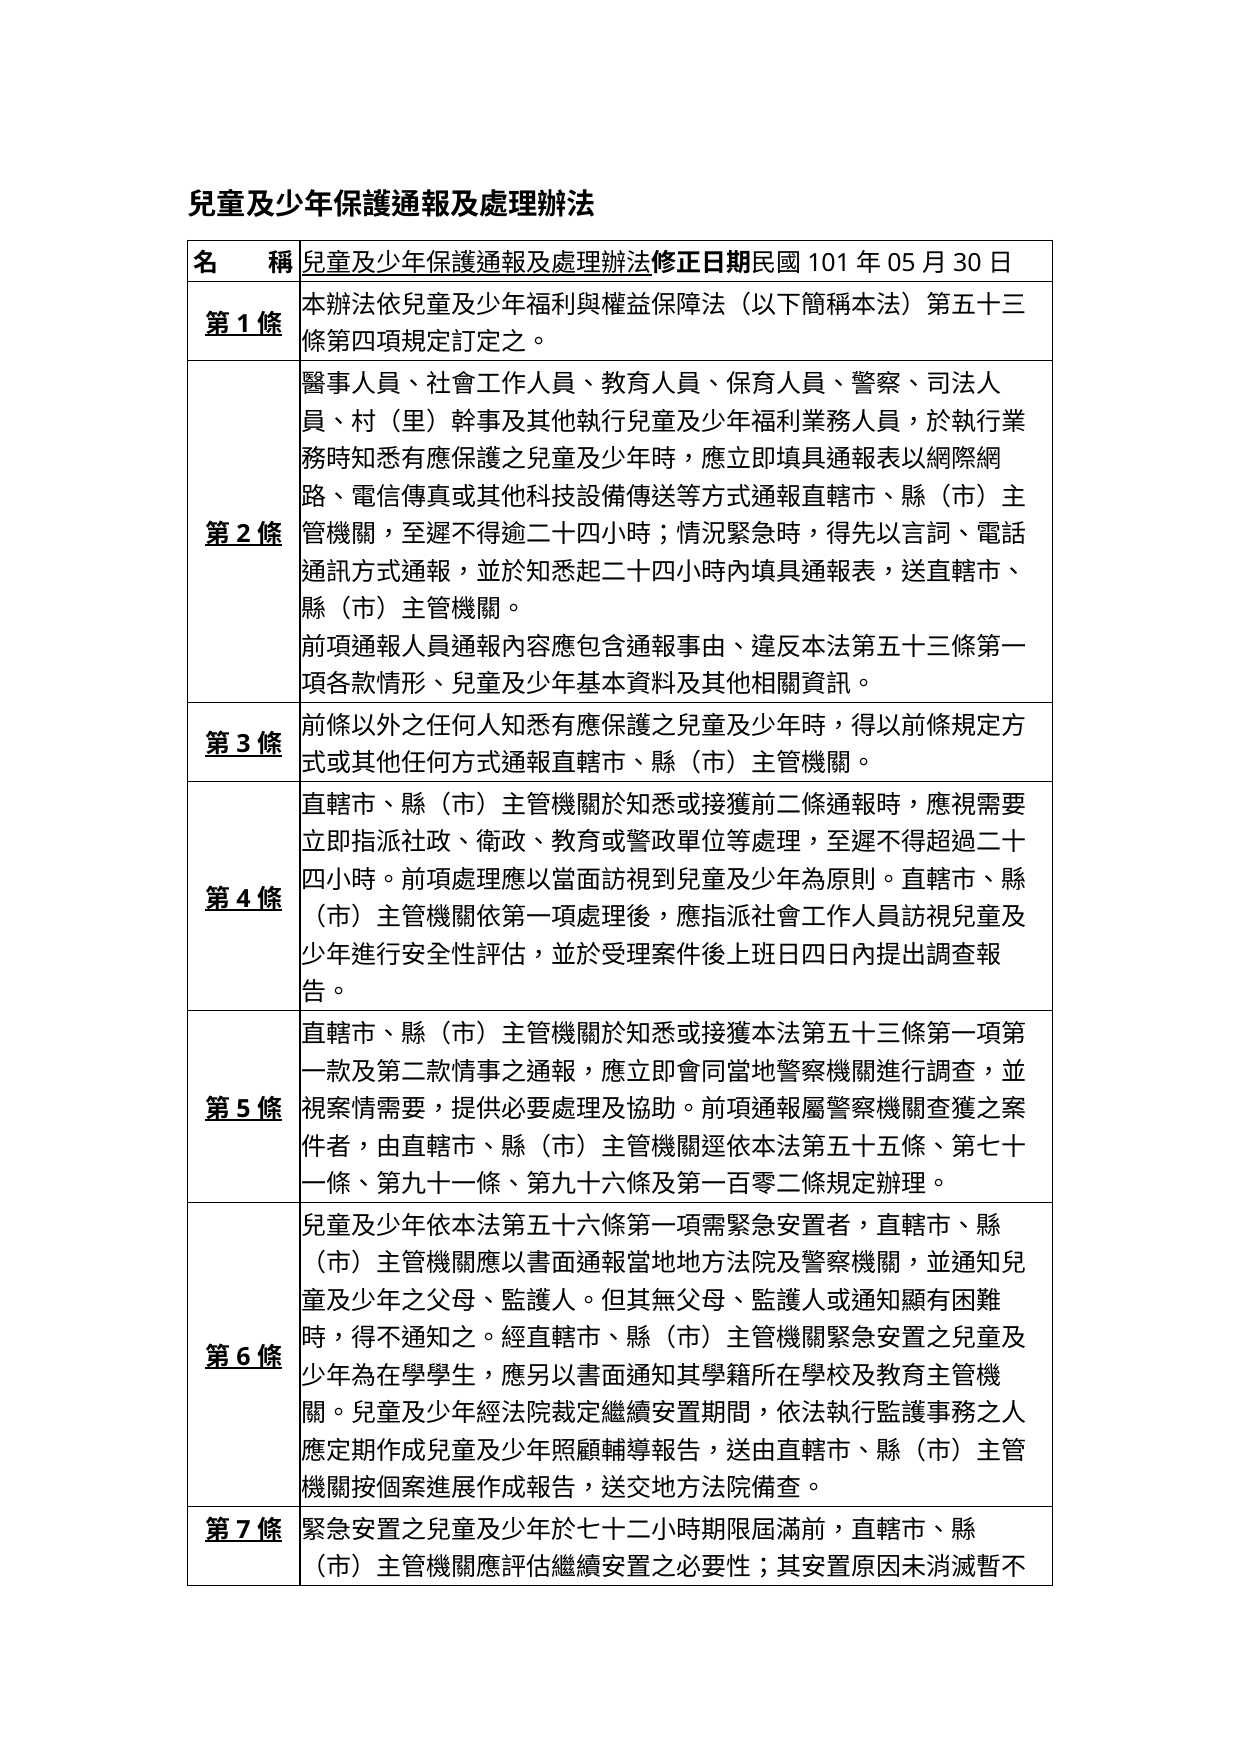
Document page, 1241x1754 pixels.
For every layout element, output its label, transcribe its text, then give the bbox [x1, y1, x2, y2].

table_cell 兒童及少年依本法第五十六條第一項需緊急安置者，直轄市、縣（市）主管機關應以書面通報當地地方法院及警察機關，並通知兒童及少年之父母、監護人。但其無父母、監護人或通知顯有困難時，得不通知之。經直轄市、縣（市）主管機關緊急安置之兒童及少年為在學學生，應另以書面通知其學籍所在學校及教育主管機關。兒童及少年經法院裁定繼續安置期間，依法執行監護事務之人應定期作成兒童及少年照顧輔導報告，送由直轄市、縣（市）主管機關按個案進展作成報告，送交地方法院備查。 [301, 1203, 1052, 1506]
table_cell 前條以外之任何人知悉有應保護之兒童及少年時，得以前條規定方式或其他任何方式通報直轄市、縣（市）主管機關。 [301, 703, 1052, 781]
text 兒童及少年保護通報及處理辦法 [187, 164, 1053, 239]
table_cell 直轄市、縣（市）主管機關於知悉或接獲前二條通報時，應視需要立即指派社政、衛政、教育或警政單位等處理，至遲不得超過二十四小時。前項處理應以當面訪視到兒童及少年為原則。直轄市、縣（市）主管機關依第一項處理後，應指派社會工作人員訪視兒童及少年進行安全性評估，並於受理案件後上班日四日內提出調查報告。 [301, 782, 1052, 1010]
table_cell 第 2 條 [188, 361, 299, 702]
table_cell 直轄市、縣（市）主管機關於知悉或接獲本法第五十三條第一項第一款及第二款情事之通報，應立即會同當地警察機關進行調查，並視案情需要，提供必要處理及協助。前項通報屬警察機關查獲之案件者，由直轄市、縣（市）主管機關逕依本法第五十五條、第七十一條、第九十一條、第九十六條及第一百零二條規定辦理。 [301, 1011, 1052, 1202]
table_cell 第 1 條 [188, 282, 299, 360]
table_cell 第 6 條 [188, 1203, 299, 1506]
table_cell 第 3 條 [188, 703, 299, 781]
table_cell 醫事人員、社會工作人員、教育人員、保育人員、警察、司法人員、村（里）幹事及其他執行兒童及少年福利業務人員，於執行業務時知悉有應保護之兒童及少年時，應立即填具通報表以網際網路、電信傳真或其他科技設備傳送等方式通報直轄市、縣（市）主管機關，至遲不得逾二十四小時；情況緊急時，得先以言詞、電話通訊方式通報，並於知悉起二十四小時內填具通報表，送直轄市、縣（市）主管機關。 前項通報人員通報內容應包含通報事由、違反本法第五十三條第一項各款情形、兒童及少年基本資料及其他相關資訊。 [301, 361, 1052, 702]
table_cell 第 4 條 [188, 782, 299, 1010]
table_header 兒童及少年保護通報及處理辦法修正日期民國 101 年 05 月 30 日 [301, 241, 1052, 281]
table_header 名 稱 [188, 241, 299, 281]
table_cell 第 5 條 [188, 1011, 299, 1202]
table_cell 本辦法依兒童及少年福利與權益保障法（以下簡稱本法）第五十三條第四項規定訂定之。 [301, 282, 1052, 360]
table_cell 第 7 條 [188, 1507, 299, 1585]
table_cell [301, 1507, 1052, 1585]
